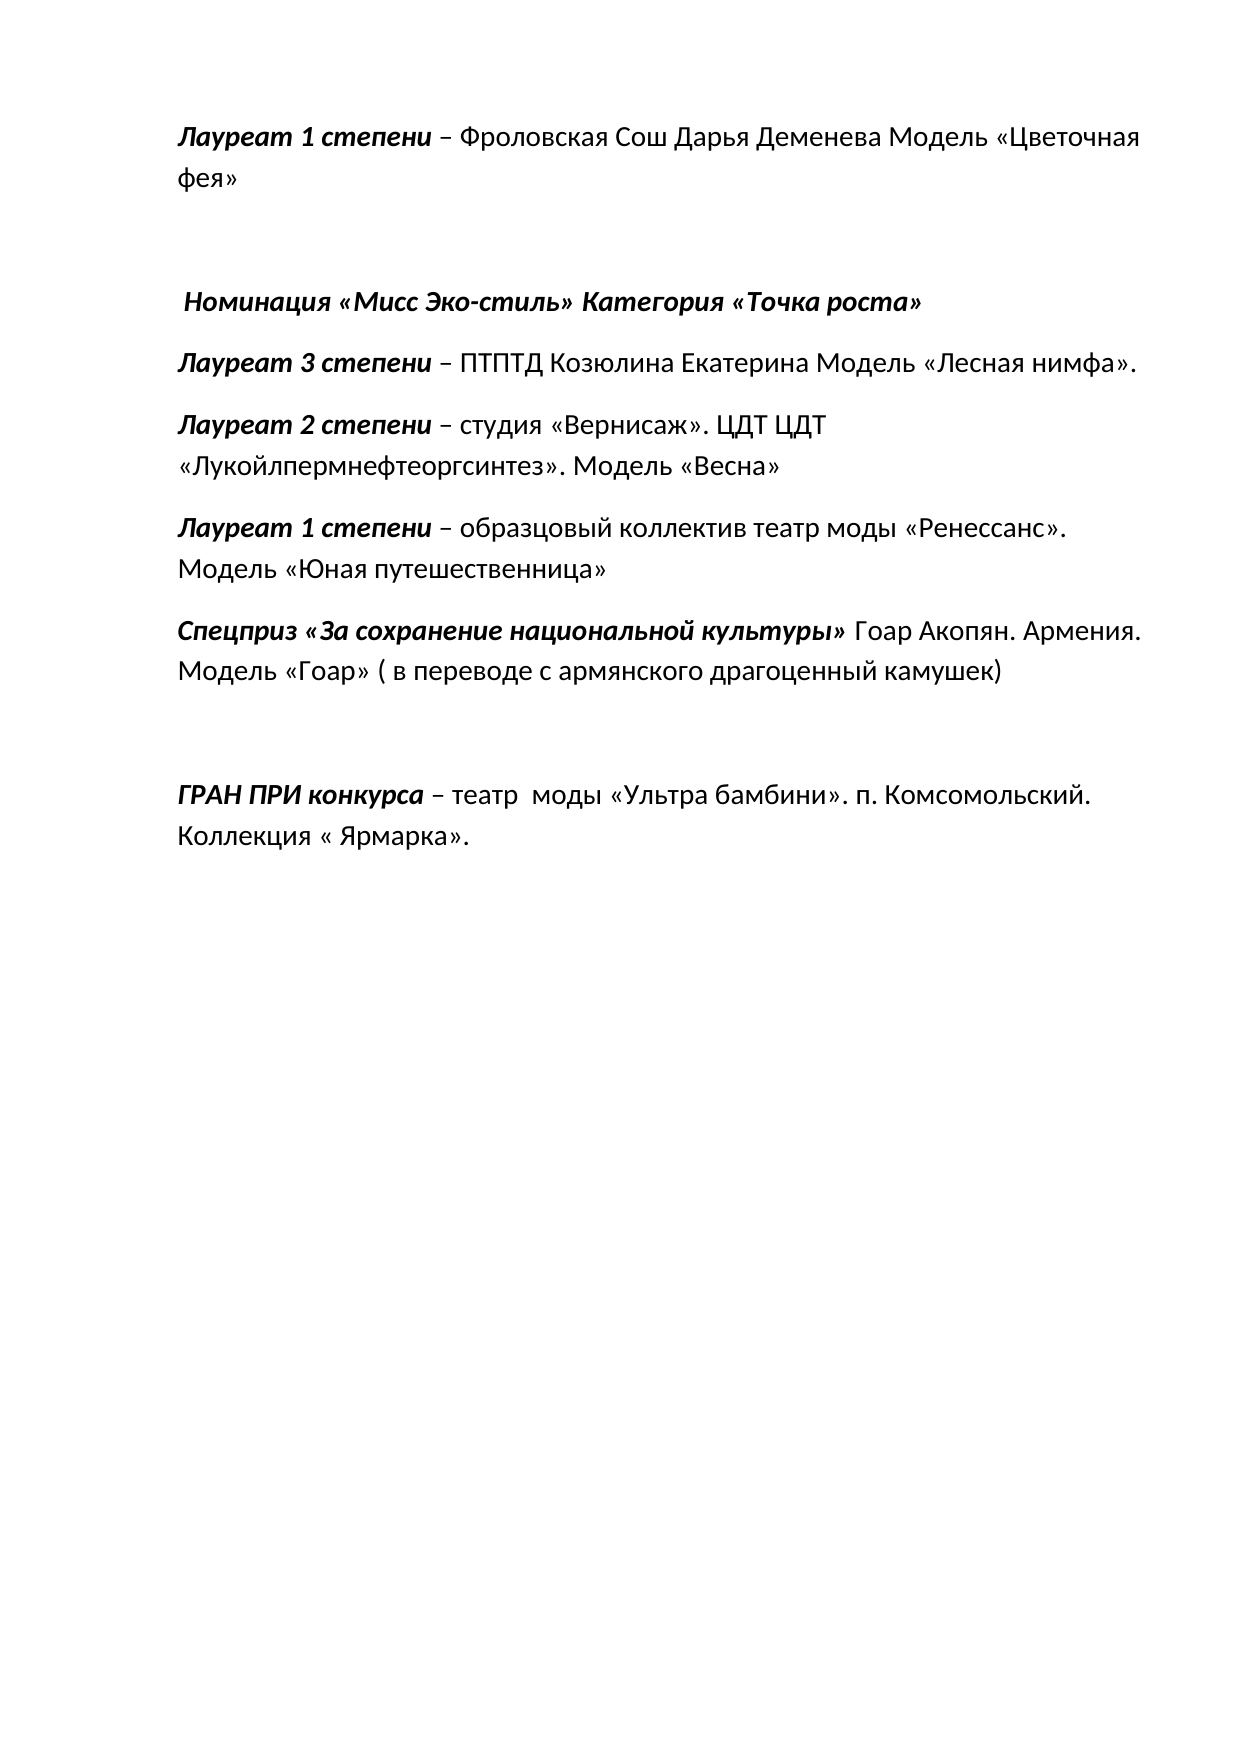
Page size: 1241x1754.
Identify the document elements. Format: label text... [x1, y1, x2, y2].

text Спецприз «За сохранение национальной культуры» Гоар Акопян. Армения. Модель «Гоар» ( в переводе с армянского драгоценный камушек) [177, 612, 1152, 688]
text Лауреат 2 степени – студия «Вернисаж». ЦДТ ЦДТ «Лукойлпермнефтеоргсинтез». Модель «Весна» [177, 406, 1152, 483]
text Лауреат 3 степени – ПТПТД Козюлина Екатерина Модель «Лесная нимфа». [177, 344, 1152, 380]
text ГРАН ПРИ конкурса – театр моды «Ультра бамбини». п. Комсомольский. Коллекция « Ярмарка». [177, 776, 1152, 853]
text Лауреат 1 степени – Фроловская Сош Дарья Деменева Модель «Цветочная фея» [177, 118, 1152, 195]
text Лауреат 1 степени – образцовый коллектив театр моды «Ренессанс». Модель «Юная путешественница» [177, 509, 1152, 585]
text Номинация «Мисс Эко-стиль» Категория «Точка роста» [177, 283, 1152, 318]
